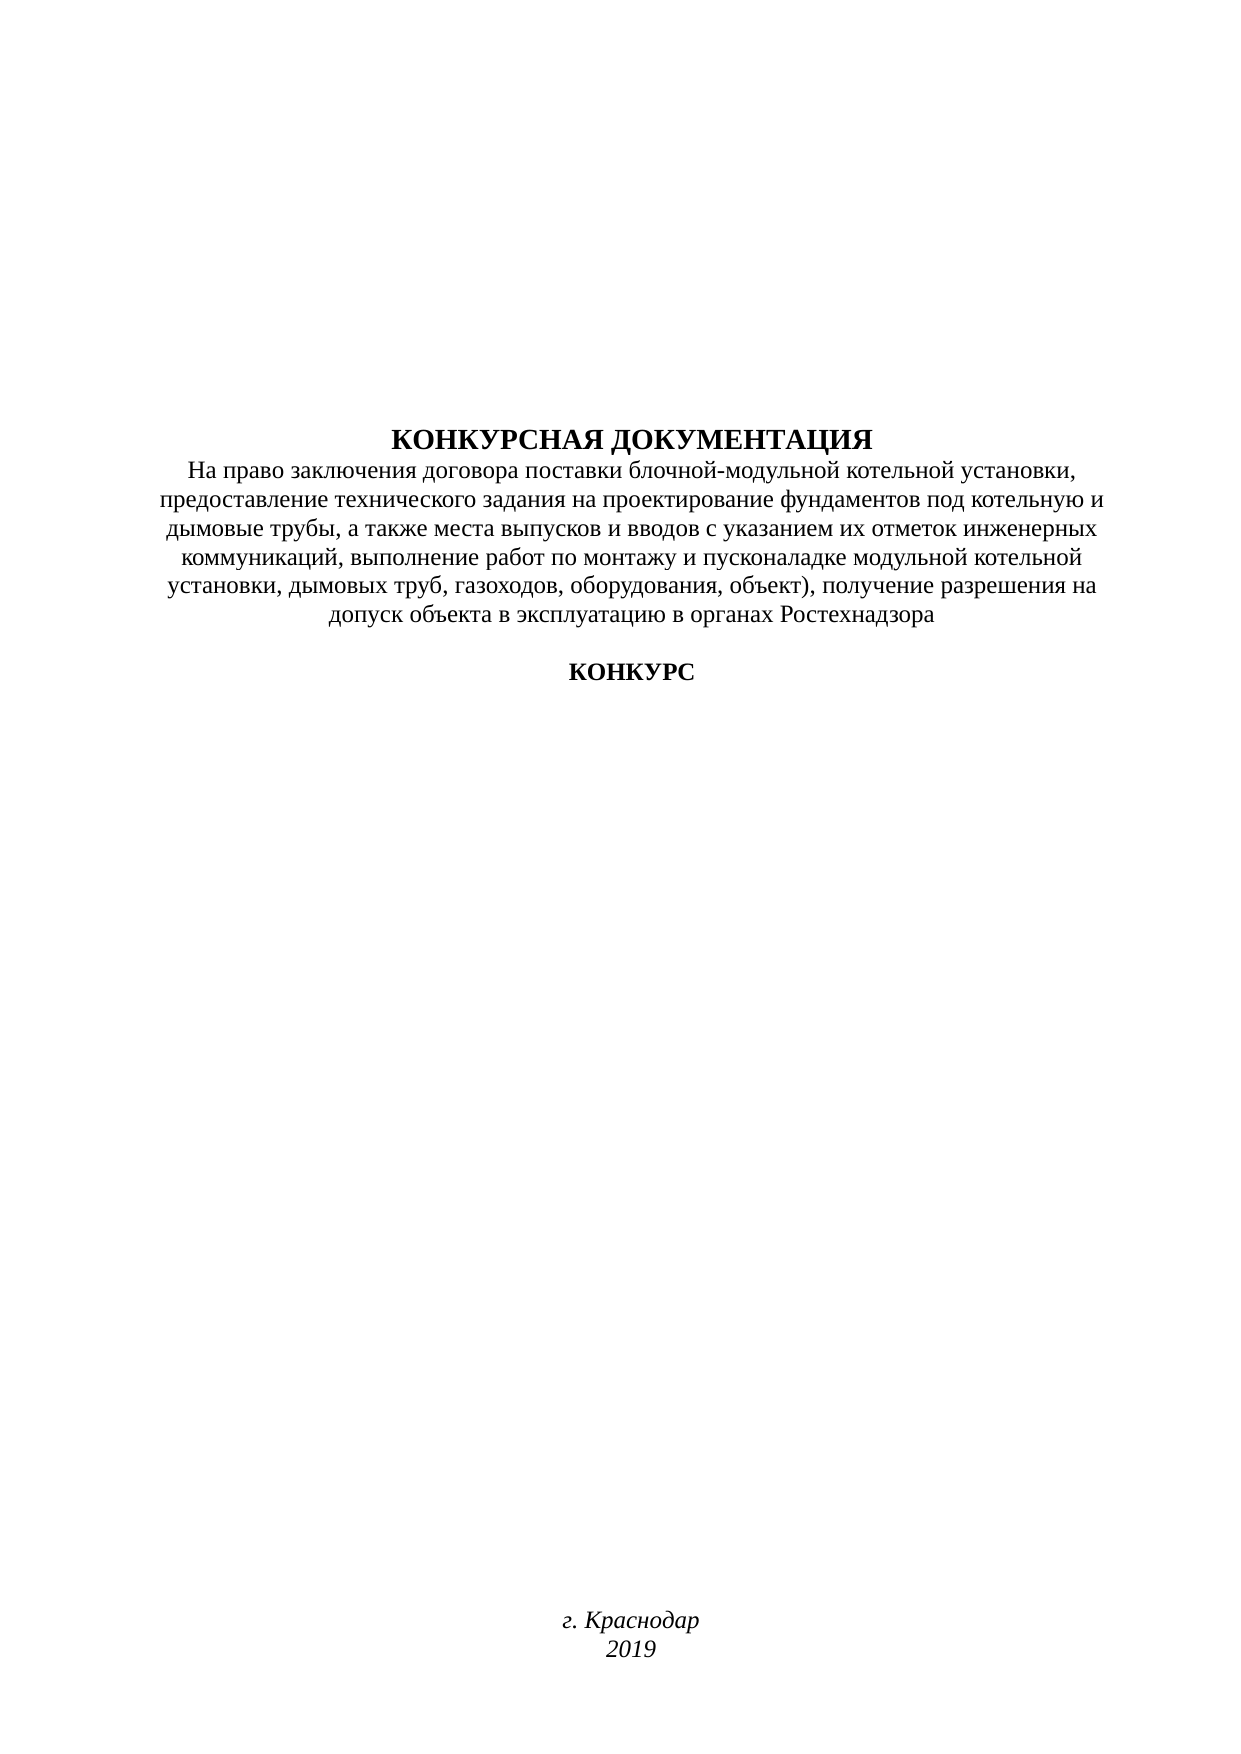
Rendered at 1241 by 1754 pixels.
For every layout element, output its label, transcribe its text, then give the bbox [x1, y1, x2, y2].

text КОНКУРСНАЯ ДОКУМЕНТАЦИЯ На право заключения договора поставки блочной-модульной котельной установки, предоставление технического задания на проектирование фундаментов под котельную и дымовые трубы, а также места выпусков и вводов с указанием их отметок инженерных коммуникаций, выполнение работ по монтажу и пусконаладке модульной котельной установки, дымовых труб, газоходов, оборудования, объект), получение разрешения на допуск объекта в эксплуатацию в органах Ростехнадзора [130, 422, 1134, 628]
text г. Краснодар [130, 1605, 1134, 1634]
text 2019 [130, 1634, 1134, 1663]
text КОНКУРС [130, 657, 1134, 685]
